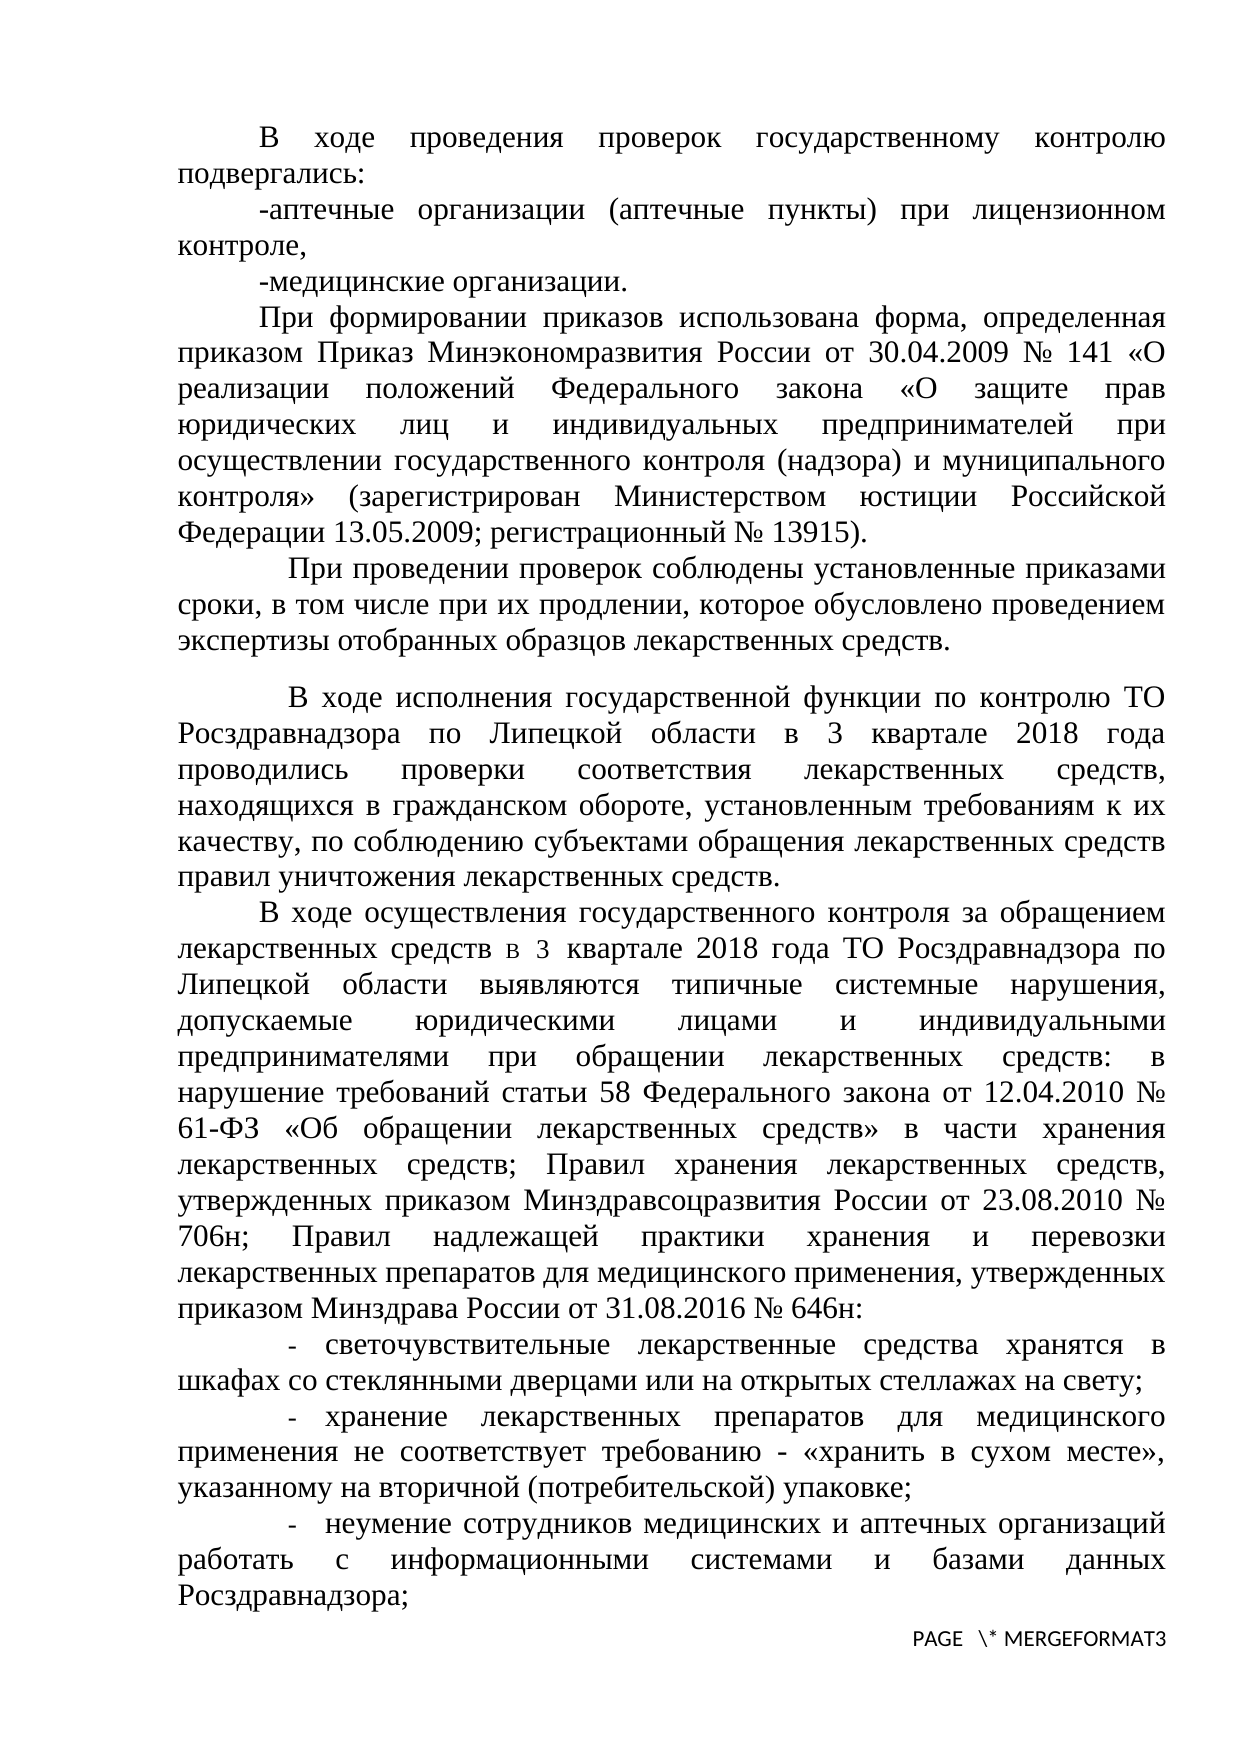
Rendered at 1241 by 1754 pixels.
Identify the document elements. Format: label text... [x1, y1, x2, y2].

text -аптечные организации (аптечные пункты) при лицензионном контроле, [177, 190, 1167, 262]
list светочувствительные лекарственные средства хранятся в шкафах со стеклянными дверцами или на открытых стеллажах на свету; [177, 1325, 1167, 1397]
list неумение сотрудников медицинских и аптечных организаций работать с информационными системами и базами данных Росздравнадзора; [177, 1504, 1167, 1612]
text При формировании приказов использована форма, определенная приказом Приказ Минэкономразвития России от 30.04.2009 № 141 «О реализации положений Федерального закона «О защите прав юридических лиц и индивидуальных предпринимателей при осуществлении государственного контроля (надзора) и муниципального контроля» (зарегистрирован Министерством юстиции Российской Федерации 13.05.2009; регистрационный № 13915). [177, 298, 1167, 549]
text При проведении проверок соблюдены установленные приказами сроки, в том числе при их продлении, которое обусловлено проведением экспертизы отобранных образцов лекарственных средств. [177, 549, 1167, 657]
text -медицинские организации. [177, 262, 1167, 298]
text В ходе осуществления государственного контроля за обращением лекарственных средств b 3 квартале 2018 года ТО Росздравнадзора по Липецкой области выявляются типичные системные нарушения, допускаемые юридическими лицами и индивидуальными предпринимателями при обращении лекарственных средств: в нарушение требований статьи 58 Федерального закона от 12.04.2010 № 61-ФЗ «Об обращении лекарственных средств» в части хранения лекарственных средств; Правил хранения лекарственных средств, утвержденных приказом Минздравсоцразвития России от 23.08.2010 № 706н; Правил надлежащей практики хранения и перевозки лекарственных препаратов для медицинского применения, утвержденных приказом Минздрава России от 31.08.2016 № 646н: [177, 894, 1167, 1325]
list хранение лекарственных препаратов для медицинского применения не соответствует требованию - «хранить в сухом месте», указанному на вторичной (потребительской) упаковке; [177, 1397, 1167, 1504]
text В ходе проведения проверок государственному контролю подвергались: [177, 118, 1167, 190]
text В ходе исполнения государственной функции по контролю ТО Росздравнадзора по Липецкой области в 3 квартале 2018 года проводились проверки соответствия лекарственных средств, находящихся в гражданском обороте, установленным требованиям к их качеству, по соблюдению субъектами обращения лекарственных средств правил уничтожения лекарственных средств. [177, 678, 1167, 894]
